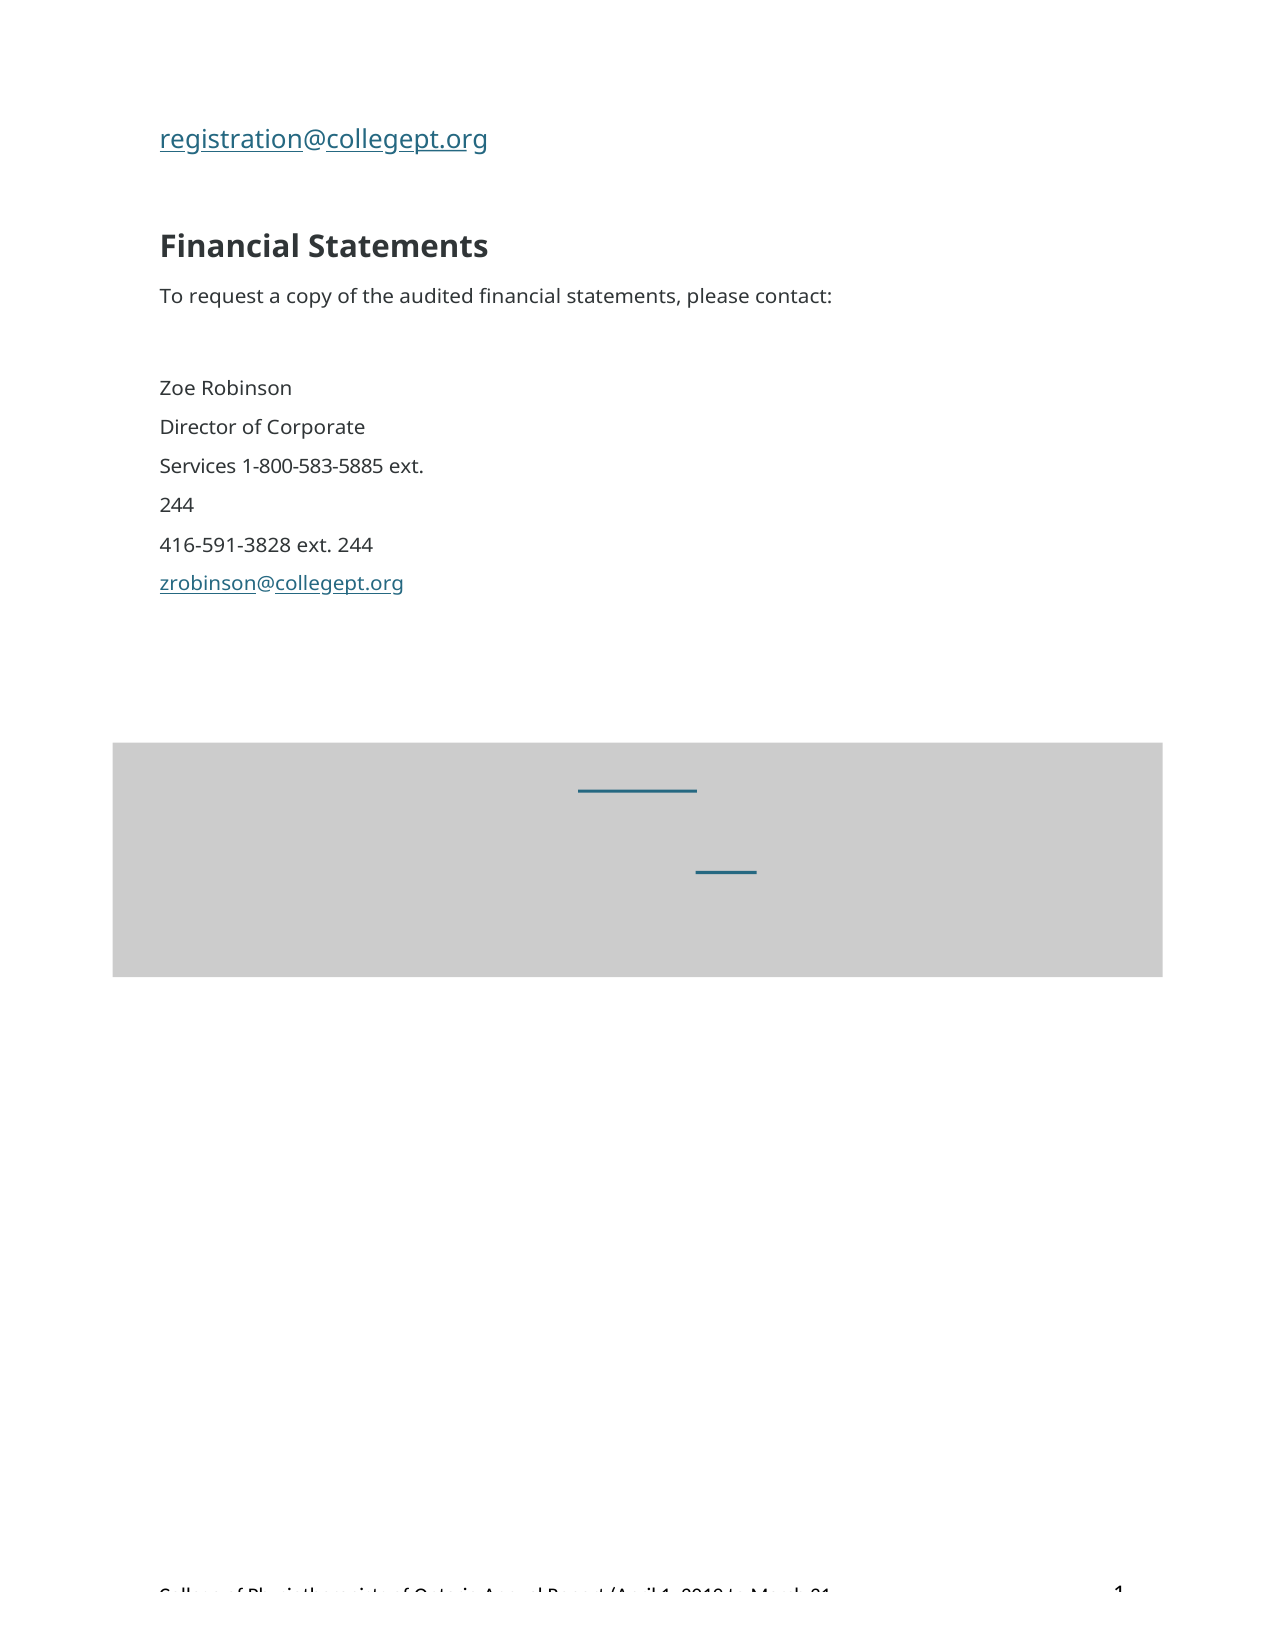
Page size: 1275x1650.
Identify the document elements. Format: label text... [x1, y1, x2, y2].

text zrobinson@collegept.org [159, 569, 1194, 597]
text 416-591-3828 ext. 244 [159, 531, 1194, 557]
text Zoe Robinson [159, 374, 1194, 401]
text registration@collegept.org [159, 121, 1194, 156]
subtitle Financial Statements [159, 224, 1194, 267]
text To request a copy of the audited ﬁnancial statements, please contact: [159, 282, 1194, 309]
text Director of Corporate Services 1-800-583-5885 ext. 244 [159, 413, 446, 518]
